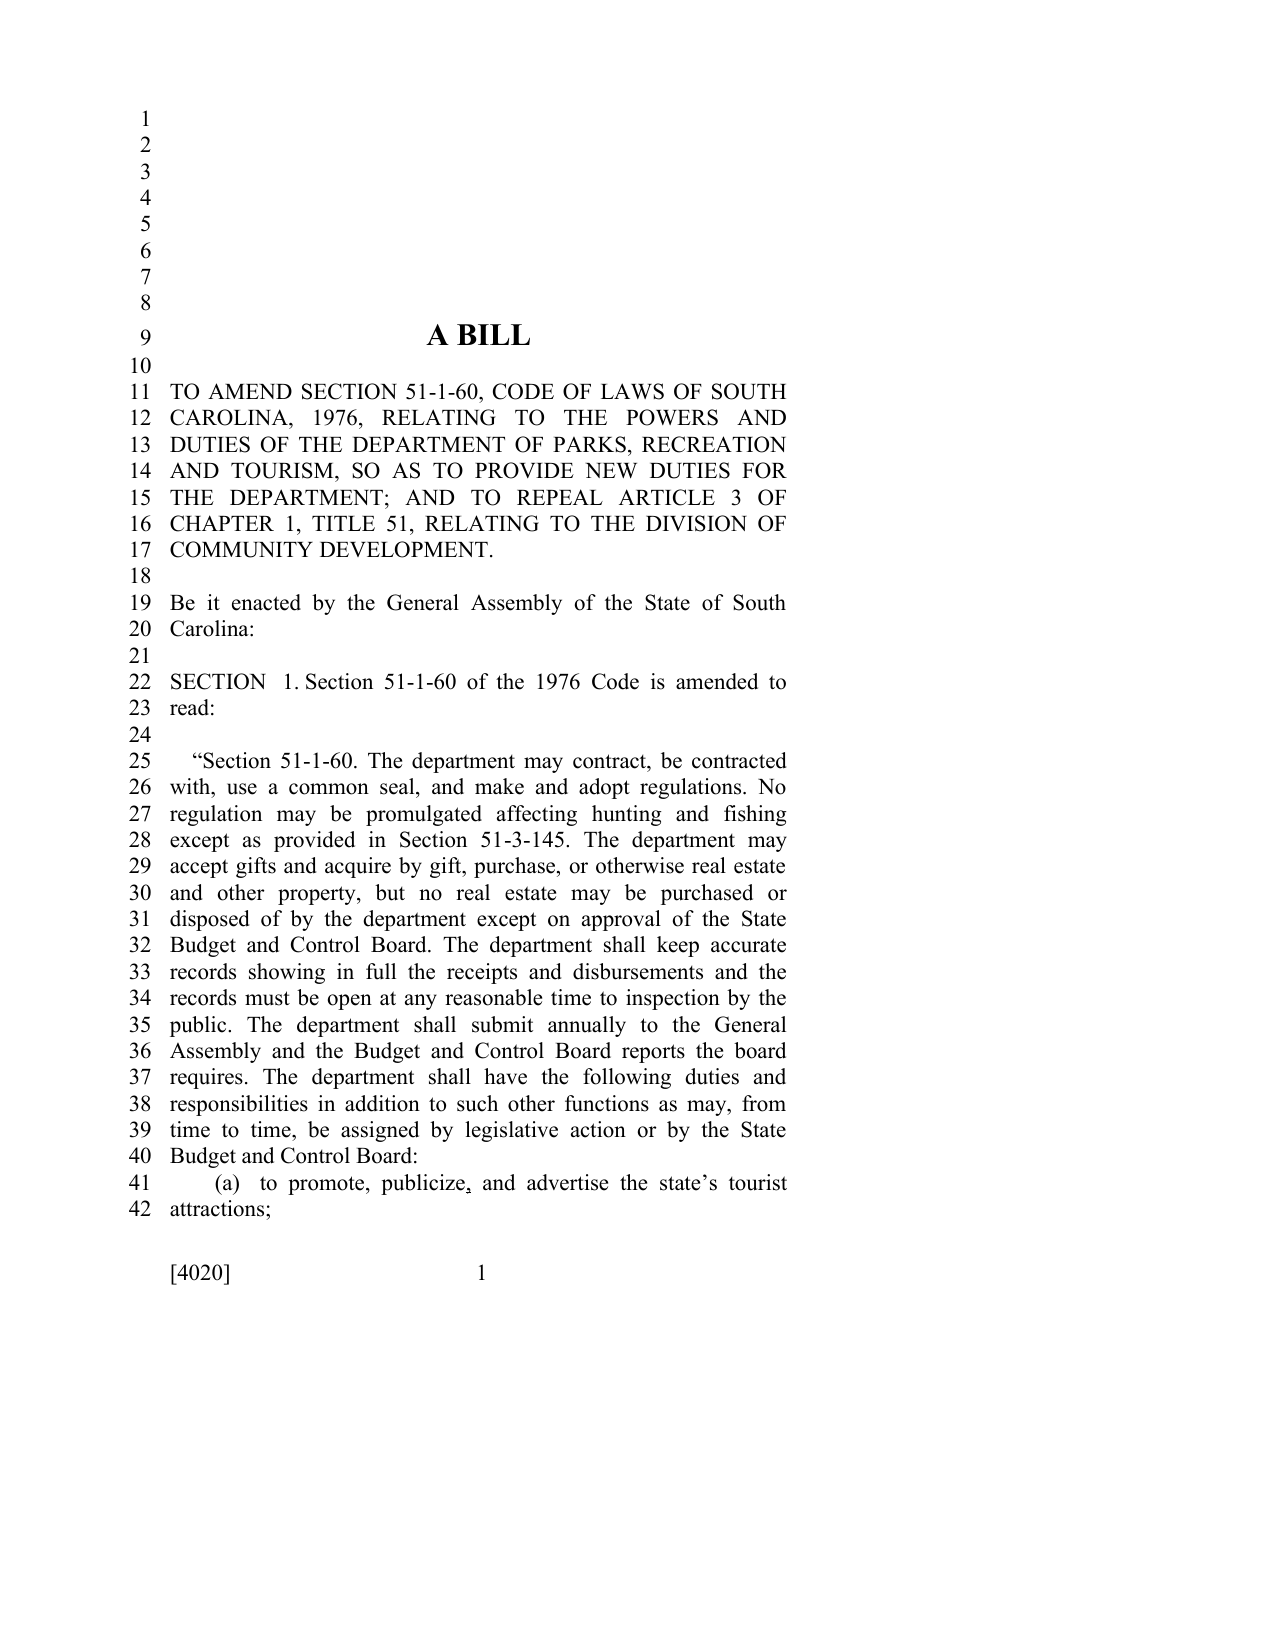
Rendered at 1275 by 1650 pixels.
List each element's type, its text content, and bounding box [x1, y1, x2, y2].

text “Section 51-1-60. The department may contract, be contracted with, use a common seal, and make and adopt regulations. No regulation may be promulgated affecting hunting and fishing except as provided in Section 51-3-145. The department may accept gifts and acquire by gift, purchase, or otherwise real estate and other property, but no real estate may be purchased or disposed of by the department except on approval of the State Budget and Control Board. The department shall keep accurate records showing in full the receipts and disbursements and the records must be open at any reasonable time to inspection by the public. The department shall submit annually to the General Assembly and the Budget and Control Board reports the board requires. The department shall have the following duties and responsibilities in addition to such other functions as may, from time to time, be assigned by legislative action or by the State Budget and Control Board: [169, 747, 787, 1169]
text (a) to promote, publicize, and advertise the state’s tourist attractions; [169, 1169, 787, 1221]
text A BILL [169, 316, 787, 352]
text SECTION 1. Section 51-1-60 of the 1976 Code is amended to read: [169, 668, 787, 721]
text TO AMEND SECTION 51-1-60, CODE OF LAWS OF SOUTH CAROLINA, 1976, RELATING TO THE POWERS AND DUTIES OF THE DEPARTMENT OF PARKS, RECREATION AND TOURISM, SO AS TO PROVIDE NEW DUTIES FOR THE DEPARTMENT; AND TO REPEAL ARTICLE 3 OF CHAPTER 1, TITLE 51, RELATING TO THE DIVISION OF COMMUNITY DEVELOPMENT. [169, 378, 787, 563]
text Be it enacted by the General Assembly of the State of South Carolina: [169, 589, 787, 642]
